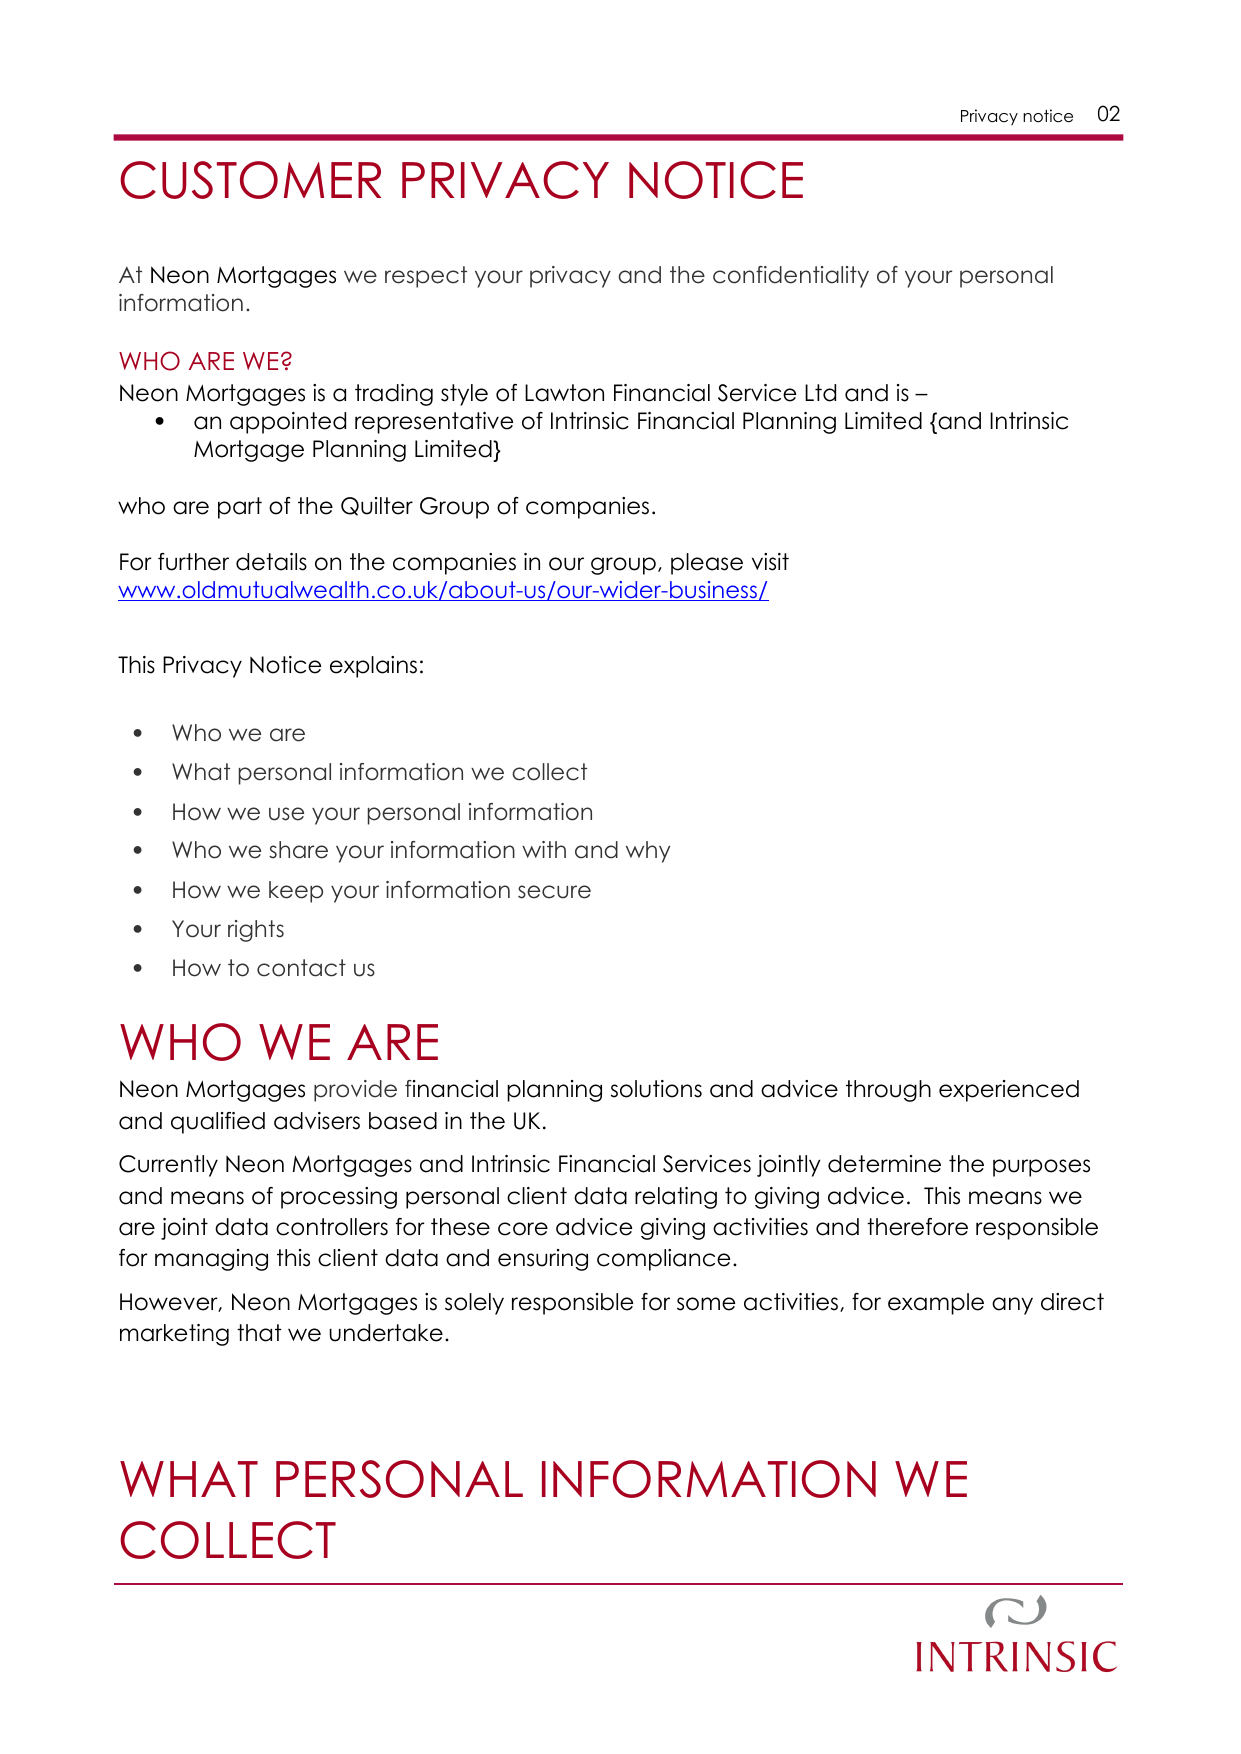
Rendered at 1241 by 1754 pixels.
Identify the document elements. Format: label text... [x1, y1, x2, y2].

list an appointed representative of Intrinsic Financial Planning Limited {and Intrinsic Mortgage Planning Limited} [156, 407, 1119, 463]
subtitle WHAT PERSONAL INFORMATION WE COLLECT [118, 1447, 1119, 1569]
list How we keep your information secure [134, 864, 1119, 903]
text Neon Mortgages is a trading style of Lawton Financial Service Ltd and is – [118, 379, 1119, 407]
list Who we share your information with and why [134, 825, 1119, 864]
text At Neon Mortgages we respect your privacy and the confidentiality of your personal information. [118, 260, 1119, 316]
text Currently Neon Mortgages and Intrinsic Financial Services jointly determine the purposes and means of processing personal client data relating to giving advice. This means we are joint data controllers for these core advice giving activities and therefore responsible for managing this client data and ensuring compliance. [118, 1147, 1119, 1272]
text Neon Mortgages provide financial planning solutions and advice through experienced and qualified advisers based in the UK. [118, 1072, 1119, 1134]
subtitle WHO WE ARE [118, 1010, 1119, 1072]
subtitle Who are we? [118, 346, 1119, 376]
list Your rights [134, 903, 1119, 942]
text For further details on the companies in our group, please visit www.oldmutualwealth.co.uk/about-us/our-wider-business/ [118, 547, 1119, 604]
list Who we are [134, 708, 1119, 747]
subtitle Customer Privacy notice [118, 148, 1119, 209]
picture [903, 1583, 1130, 1684]
text However, Neon Mortgages is solely responsible for some activities, for example any direct marketing that we undertake. [118, 1284, 1119, 1347]
list How we use your personal information [134, 786, 1119, 825]
text who are part of the Quilter Group of companies. [118, 491, 1119, 519]
list How to contact us [134, 942, 1119, 981]
text This Privacy Notice explains: [118, 647, 1119, 679]
list What personal information we collect [134, 747, 1119, 786]
